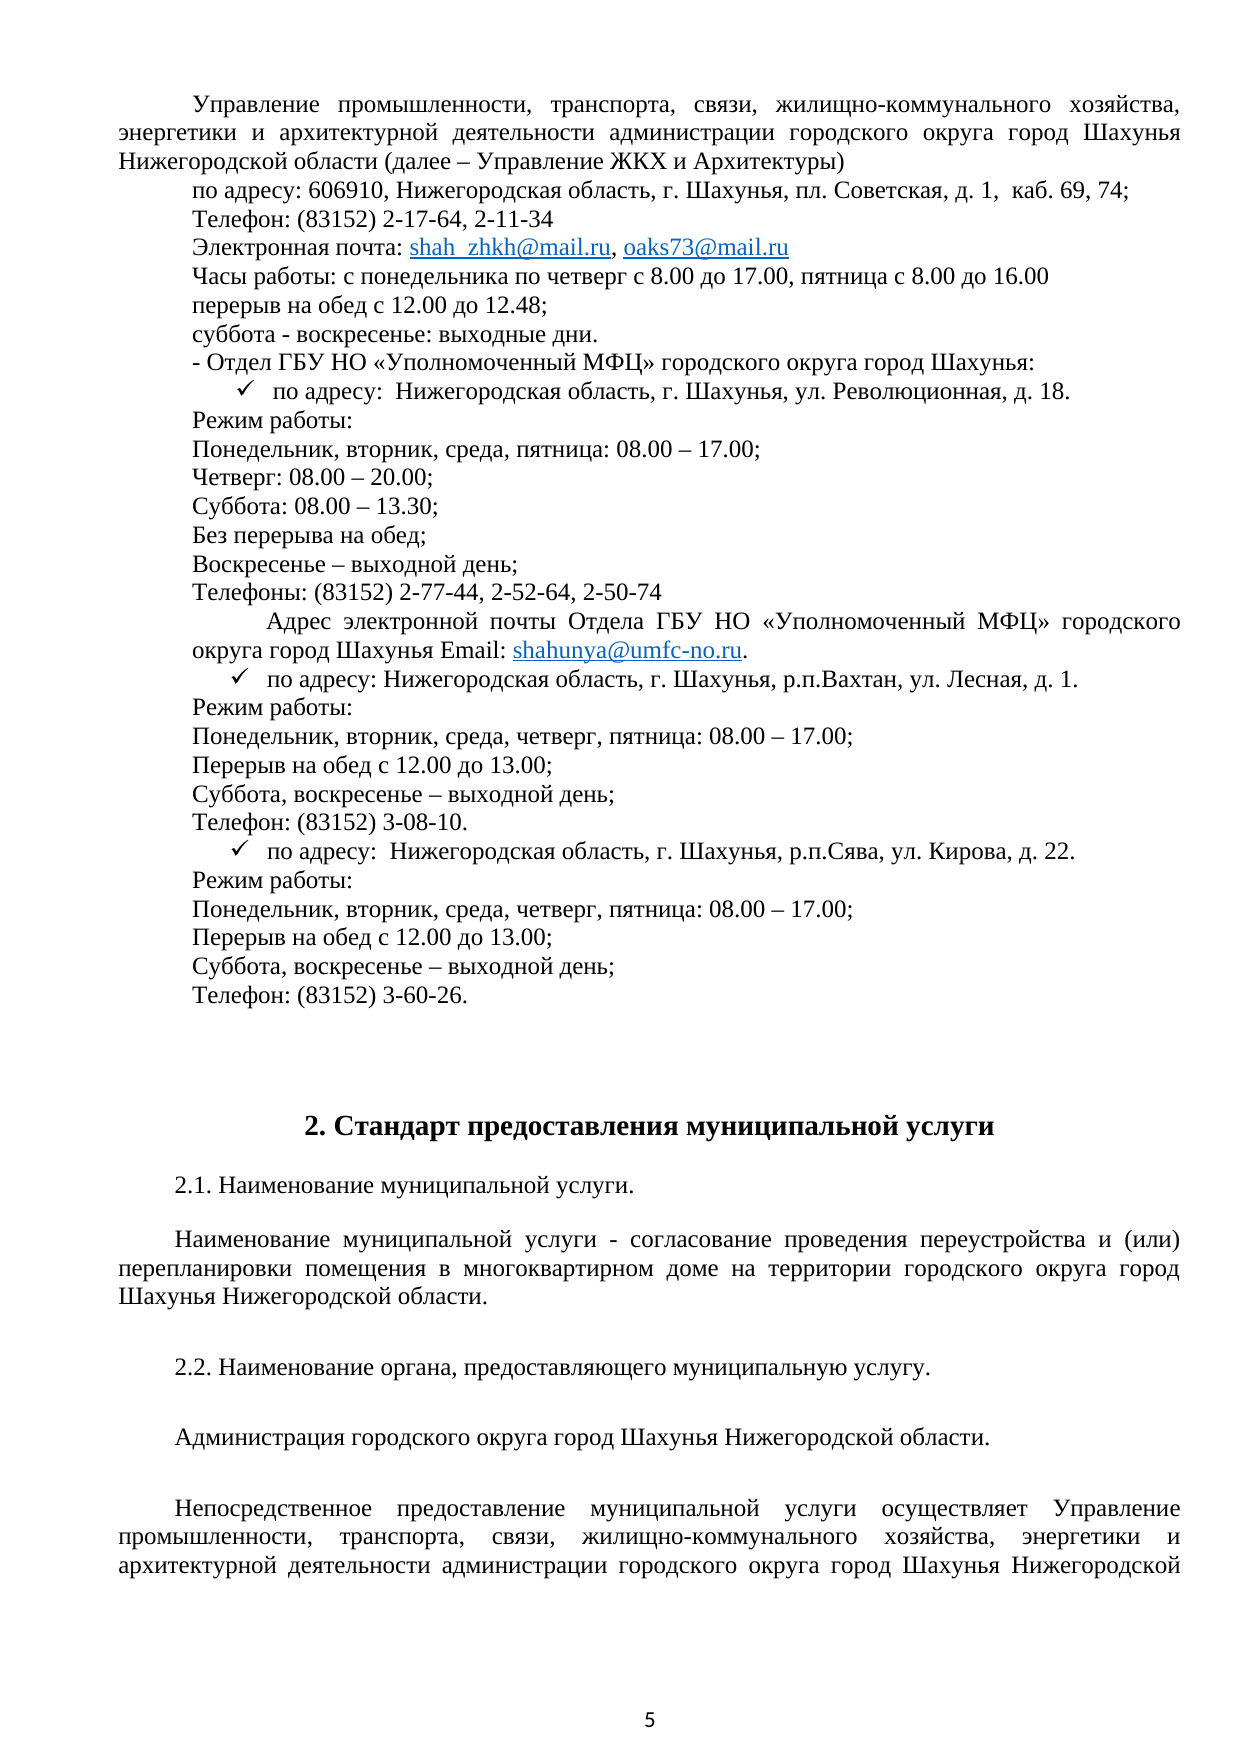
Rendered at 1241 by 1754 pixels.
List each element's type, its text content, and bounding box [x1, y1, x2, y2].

text по адресу: 606910, Нижегородская область, г. Шахунья, пл. Советская, д. 1, каб. 69, 74; [118, 175, 1181, 204]
text Наименование муниципальной услуги - согласование проведения переустройства и (или) перепланировки помещения в многоквартирном доме на территории городского округа город Шахунья Нижегородской области. [118, 1224, 1181, 1310]
text Перерыв на обед с 12.00 до 13.00; [118, 922, 1181, 951]
text суббота - воскресенье: выходные дни. [118, 319, 1181, 347]
text Часы работы: с понедельника по четверг с 8.00 до 17.00, пятница с 8.00 до 16.00 [118, 261, 1181, 290]
text Воскресенье – выходной день; [118, 549, 1181, 577]
text Режим работы: [192, 692, 1181, 721]
text Понедельник, вторник, среда, четверг, пятница: 08.00 – 17.00; [118, 721, 1181, 750]
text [118, 1493, 1181, 1579]
list по адресу: Нижегородская область, г. Шахунья, р.п.Сява, ул. Кирова, д. 22. [229, 836, 1181, 865]
text Перерыв на обед с 12.00 до 13.00; [118, 750, 1181, 779]
text Понедельник, вторник, среда, четверг, пятница: 08.00 – 17.00; [118, 894, 1181, 922]
text Понедельник, вторник, среда, пятница: 08.00 – 17.00; [118, 434, 1181, 462]
text Режим работы: [118, 405, 1181, 434]
text Телефон: (83152) 3-08-10. [118, 807, 1181, 836]
text Суббота, воскресенье – выходной день; [118, 779, 1181, 807]
text Адрес электронной почты Отдела ГБУ НО «Уполномоченный МФЦ» городского округа город Шахунья Email: shahunya@umfc-no.ru. [192, 606, 1181, 664]
text Электронная почта: shah_zhkh@mail.ru, oaks73@mail.ru [118, 232, 1181, 261]
text Четверг: 08.00 – 20.00; [118, 462, 1181, 491]
text - Отдел ГБУ НО «Уполномоченный МФЦ» городского округа город Шахунья: [118, 347, 1181, 376]
text 2.1. Наименование муниципальной услуги. [118, 1170, 1181, 1199]
text Режим работы: [118, 865, 1181, 894]
list по адресу: Нижегородская область, г. Шахунья, ул. Революционная, д. 18. [235, 376, 1181, 405]
text Телефоны: (83152) 2-77-44, 2-52-64, 2-50-74 [118, 577, 1181, 606]
text Администрация городского округа город Шахунья Нижегородской области. [118, 1422, 1181, 1451]
text Телефон: (83152) 3-60-26. [118, 980, 1181, 1009]
title 2. Стандарт предоставления муниципальной услуги [118, 1108, 1181, 1141]
text Управление промышленности, транспорта, связи, жилищно-коммунального хозяйства, энергетики и архитектурной деятельности администрации городского округа город Шахунья Нижегородской области (далее – Управление ЖКХ и Архитектуры) [118, 89, 1181, 175]
text Телефон: (83152) 2-17-64, 2-11-34 [118, 204, 1181, 232]
text 2.2. Наименование органа, предоставляющего муниципальную услугу. [118, 1352, 1181, 1381]
text перерыв на обед с 12.00 до 12.48; [118, 290, 1181, 319]
text Без перерыва на обед; [118, 520, 1181, 549]
text Суббота, воскресенье – выходной день; [118, 951, 1181, 980]
text Суббота: 08.00 – 13.30; [118, 491, 1181, 520]
list по адресу: Нижегородская область, г. Шахунья, р.п.Вахтан, ул. Лесная, д. 1. [229, 664, 1181, 692]
